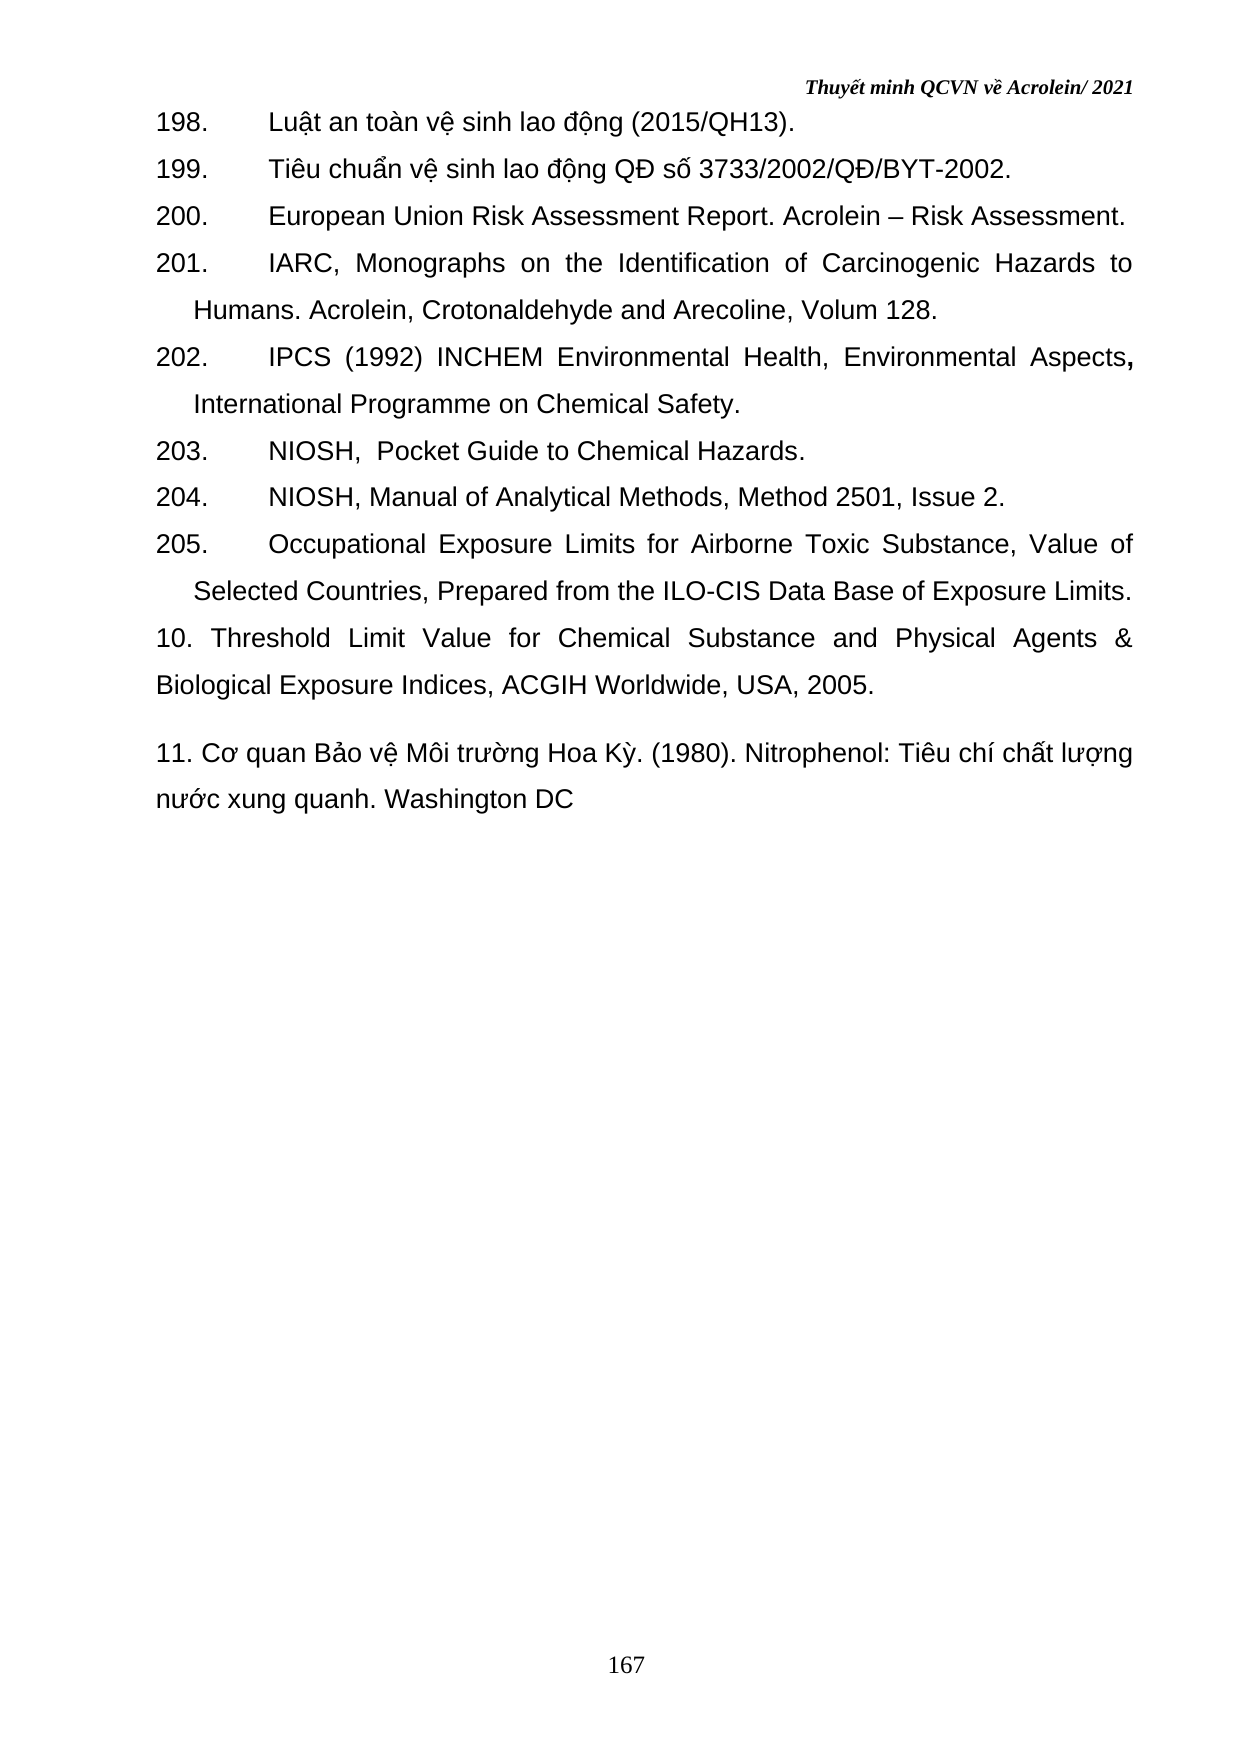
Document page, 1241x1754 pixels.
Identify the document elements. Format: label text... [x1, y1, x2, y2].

list IARC, Monographs on the Identification of Carcinogenic Hazards to Humans. Acrolein, Crotonaldehyde and Arecoline, Volum 128. [156, 247, 1134, 325]
list NIOSH, Pocket Guide to Chemical Hazards. [156, 434, 1134, 466]
list Luật an toàn vệ sinh lao động (2015/QH13). [156, 106, 1134, 138]
list NIOSH, Manual of Analytical Methods, Method 2501, Issue 2. [156, 481, 1134, 513]
list European Union Risk Assessment Report. Acrolein – Risk Assessment. [156, 200, 1134, 231]
list Tiêu chuẩn vệ sinh lao động QĐ số 3733/2002/QĐ/BYT-2002. [156, 153, 1134, 184]
list Occupational Exposure Limits for Airborne Toxic Substance, Value of Selected Countries, Prepared from the ILO-CIS Data Base of Exposure Limits. [156, 528, 1134, 606]
text 11. Cơ quan Bảo vệ Môi trường Hoa Kỳ. (1980). Nitrophenol: Tiêu chí chất lượng nước xung quanh. Washington DC [156, 737, 1134, 815]
text 10. Threshold Limit Value for Chemical Substance and Physical Agents & Biological Exposure Indices, ACGIH Worldwide, USA, 2005. [156, 622, 1134, 700]
list IPCS (1992) INCHEM Environmental Health, Environmental Aspects, International Programme on Chemical Safety. [156, 341, 1134, 419]
